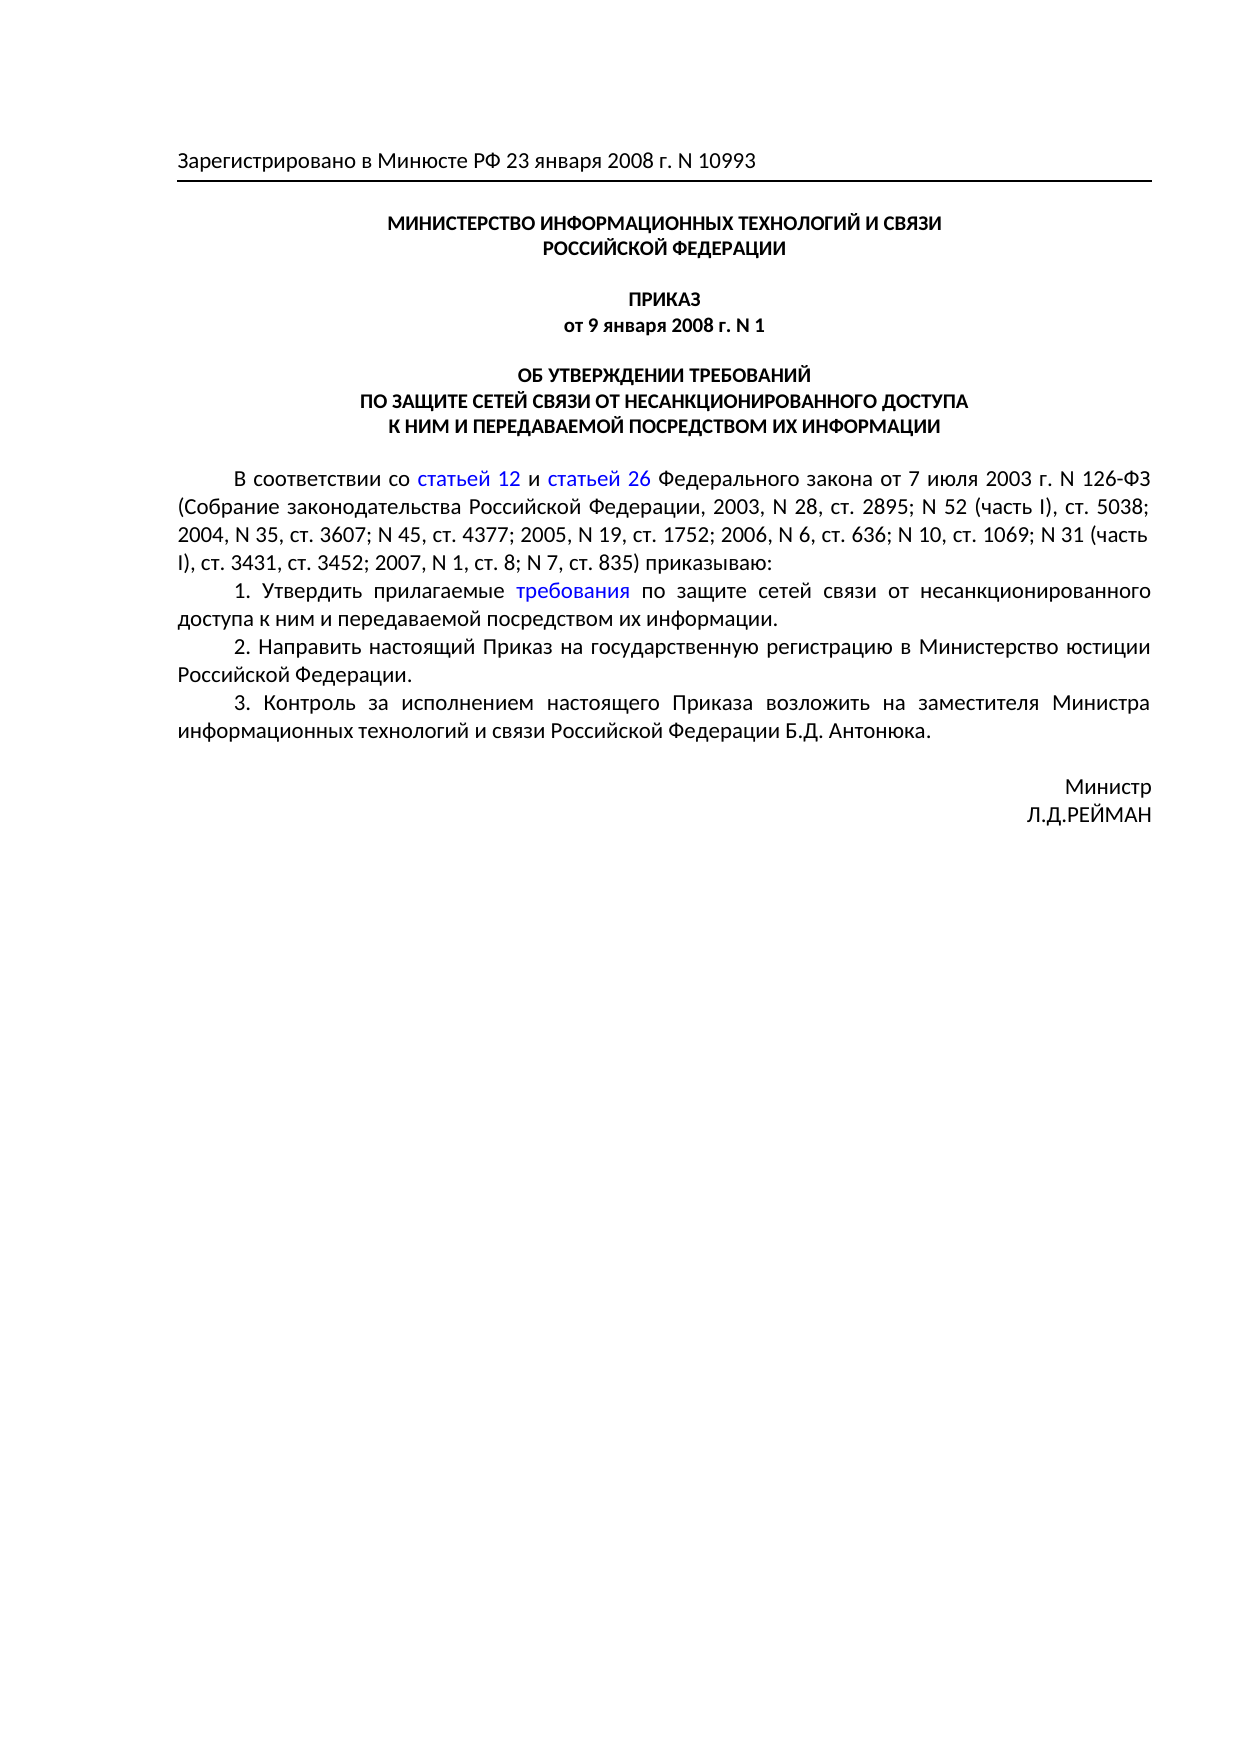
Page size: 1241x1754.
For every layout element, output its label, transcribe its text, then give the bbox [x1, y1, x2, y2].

text В соответствии со статьей 12 и статьей 26 Федерального закона от 7 июля 2003 г. N 126-ФЗ (Собрание законодательства Российской Федерации, 2003, N 28, ст. 2895; N 52 (часть I), ст. 5038; 2004, N 35, ст. 3607; N 45, ст. 4377; 2005, N 19, ст. 1752; 2006, N 6, ст. 636; N 10, ст. 1069; N 31 (часть I), ст. 3431, ст. 3452; 2007, N 1, ст. 8; N 7, ст. 835) приказываю: [177, 464, 1152, 576]
title МИНИСТЕРСТВО ИНФОРМАЦИОННЫХ ТЕХНОЛОГИЙ И СВЯЗИ [177, 210, 1152, 236]
title РОССИЙСКОЙ ФЕДЕРАЦИИ [177, 236, 1152, 261]
title ОБ УТВЕРЖДЕНИИ ТРЕБОВАНИЙ [177, 363, 1152, 388]
text Министр [177, 772, 1152, 801]
text Зарегистрировано в Минюсте РФ 23 января 2008 г. N 10993 [177, 146, 1152, 174]
text 2. Направить настоящий Приказ на государственную регистрацию в Министерство юстиции Российской Федерации. [177, 632, 1152, 688]
title ПО ЗАЩИТЕ СЕТЕЙ СВЯЗИ ОТ НЕСАНКЦИОНИРОВАННОГО ДОСТУПА [177, 388, 1152, 413]
text Л.Д.РЕЙМАН [177, 801, 1152, 828]
title от 9 января 2008 г. N 1 [177, 312, 1152, 337]
title ПРИКАЗ [177, 286, 1152, 312]
text 3. Контроль за исполнением настоящего Приказа возложить на заместителя Министра информационных технологий и связи Российской Федерации Б.Д. Антонюка. [177, 688, 1152, 744]
text 1. Утвердить прилагаемые требования по защите сетей связи от несанкционированного доступа к ним и передаваемой посредством их информации. [177, 576, 1152, 632]
title К НИМ И ПЕРЕДАВАЕМОЙ ПОСРЕДСТВОМ ИХ ИНФОРМАЦИИ [177, 413, 1152, 439]
